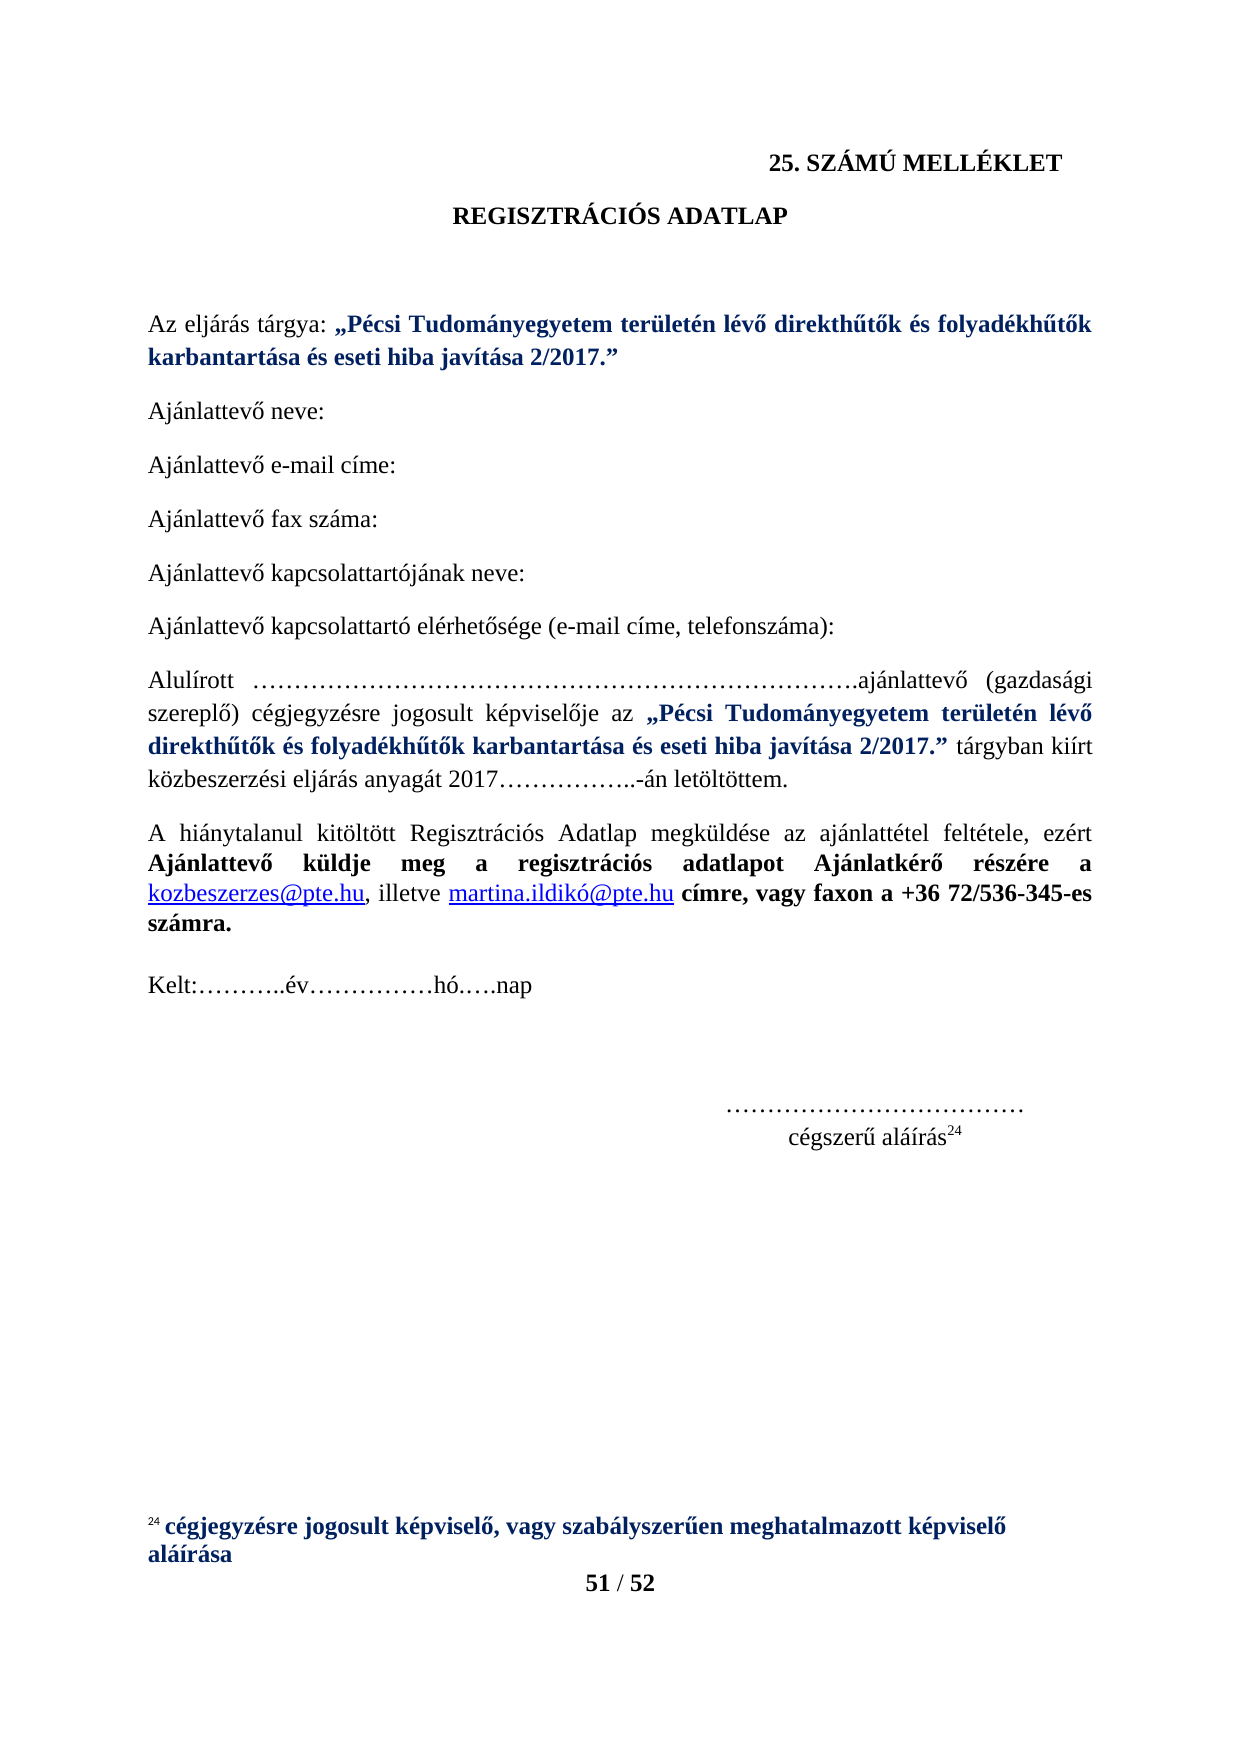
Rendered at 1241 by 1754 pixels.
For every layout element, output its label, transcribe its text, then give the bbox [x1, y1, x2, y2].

text 25. SZÁMÚ MELLÉKLET [664, 148, 1093, 176]
text REGISZTRÁCIÓS ADATLAP [148, 201, 1093, 230]
text Ajánlattevő kapcsolattartójának neve: [148, 558, 1093, 586]
text Az eljárás tárgya: „Pécsi Tudományegyetem területén lévő direkthűtők és folyadékhűtők karbantartása és eseti hiba javítása 2/2017.” [148, 309, 1093, 371]
text Ajánlattevő e-mail címe: [148, 450, 1093, 479]
table_cell cégszerű aláírás [657, 1122, 1093, 1154]
text Ajánlattevő kapcsolattartó elérhetősége (e-mail címe, telefonszáma): [148, 611, 1093, 640]
text Ajánlattevő neve: [148, 396, 1093, 425]
text Kelt:………..év……………hó.….nap [148, 970, 1130, 998]
text A hiánytalanul kitöltött Regisztrációs Adatlap megküldése az ajánlattétel feltétele, ezért Ajánlattevő küldje meg a regisztrációs adatlapot Ajánlatkérő részére a kozbeszerzes@pte.hu, illetve martina.ildikó@pte.hu címre, vagy faxon a +36 72/536-345-es számra. [148, 818, 1093, 937]
text Ajánlattevő fax száma: [148, 504, 1093, 532]
table_header ……………………………… [657, 1089, 1093, 1122]
text Alulírott ……………………………………………………………….ajánlattevő (gazdasági szereplő) cégjegyzésre jogosult képviselője az „Pécsi Tudományegyetem területén lévő direkthűtők és folyadékhűtők karbantartása és eseti hiba javítása 2/2017.” tárgyban kiírt közbeszerzési eljárás anyagát 2017……………..-án letöltöttem. [148, 665, 1093, 793]
